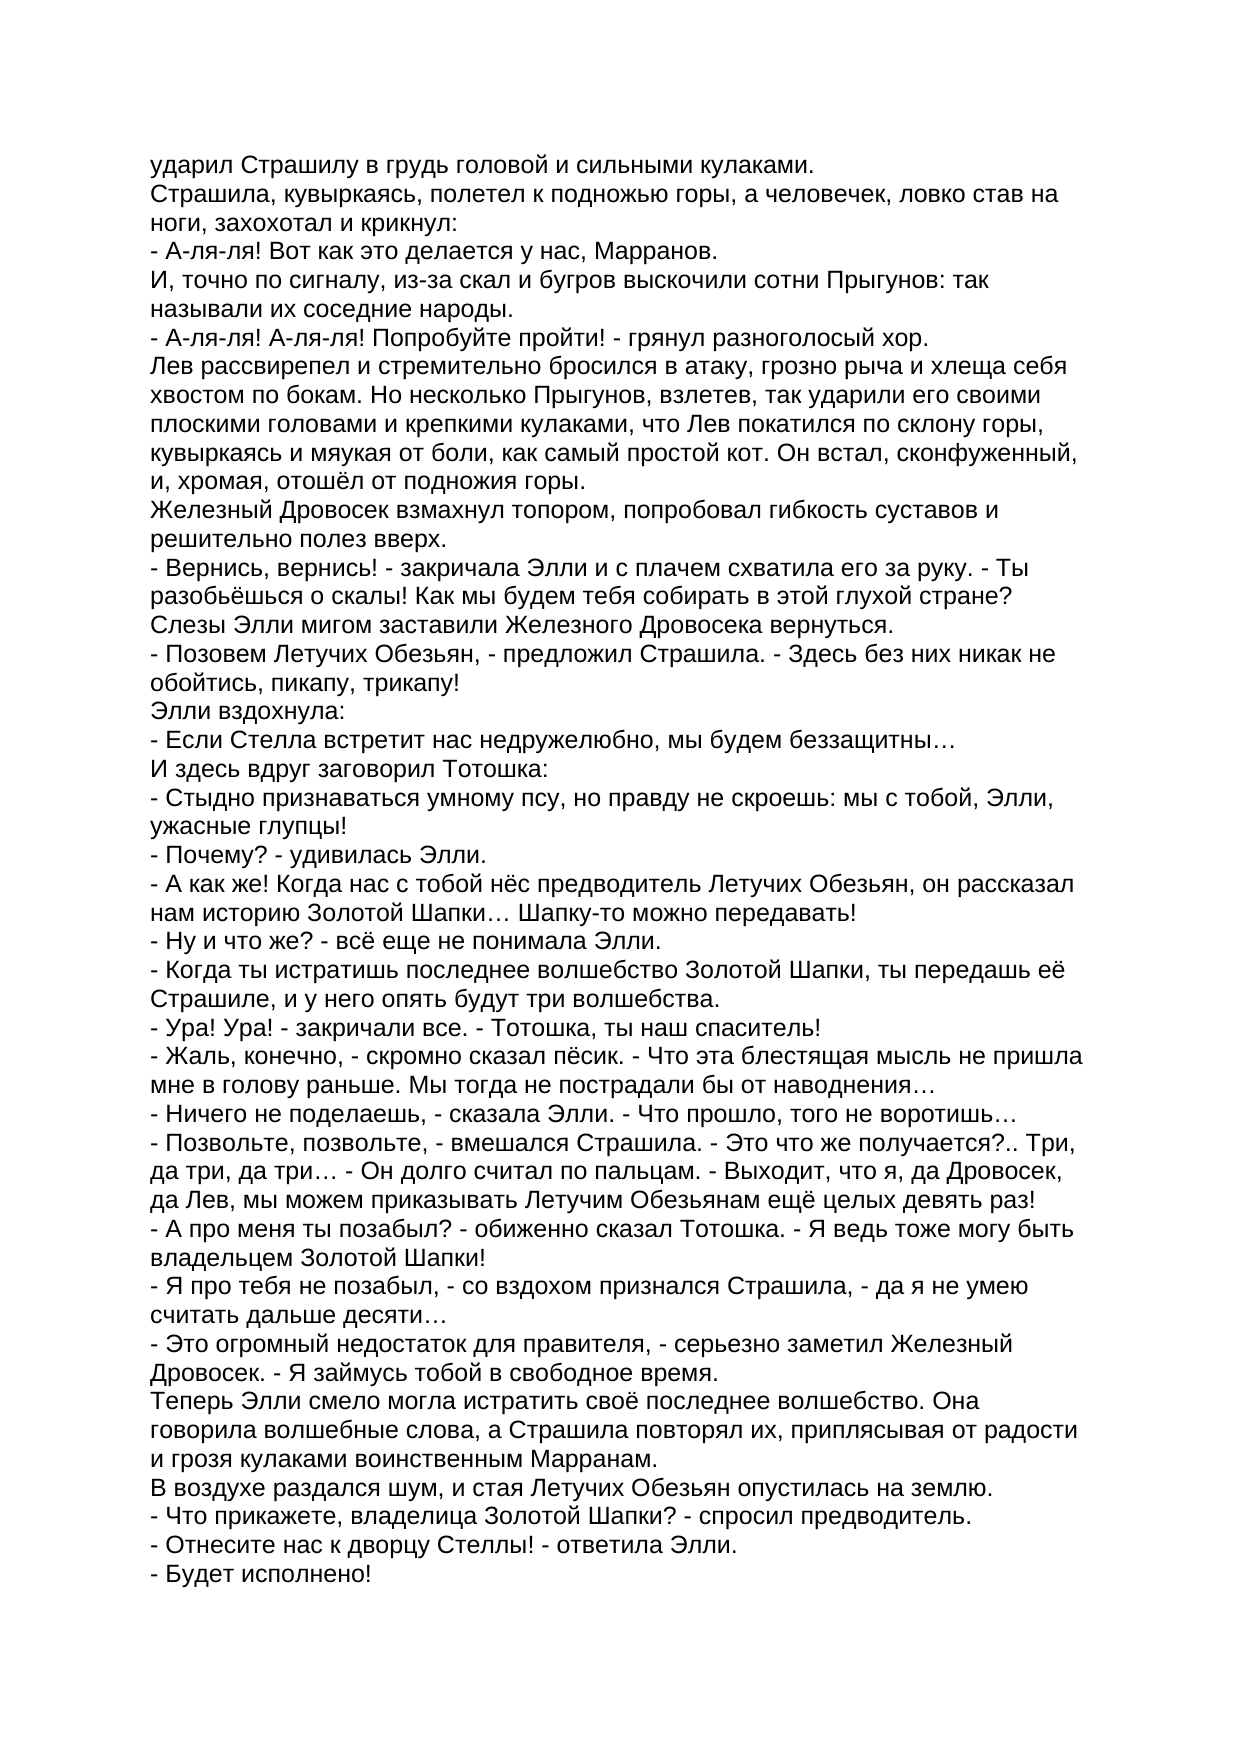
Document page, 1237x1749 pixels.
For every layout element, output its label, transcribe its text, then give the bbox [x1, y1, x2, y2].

text - А-ля-ля! Вот как это делается у нас, Марранов. [150, 236, 1086, 265]
text - Почему? - удивилась Элли. [150, 840, 1086, 869]
text - Будет исполнено! [150, 1559, 1086, 1587]
text Лев рассвирепел и стремительно бросился в атаку, грозно рыча и хлеща себя хвостом по бокам. Но несколько Прыгунов, взлетев, так ударили его своими плоскими головами и крепкими кулаками, что Лев покатился по склону горы, кувыркаясь и мяукая от боли, как самый простой кот. Он встал, сконфуженный, и, хромая, отошёл от подножия горы. [150, 351, 1086, 495]
text - Ничего не поделаешь, - сказала Элли. - Что прошло, того не воротишь… [150, 1099, 1086, 1127]
text - Ура! Ура! - закричали все. - Тотошка, ты наш спаситель! [150, 1012, 1086, 1041]
text - Стыдно признаваться умному псу, но правду не скроешь: мы с тобой, Элли, ужасные глупцы! [150, 782, 1086, 840]
text - А-ля-ля! А-ля-ля! Попробуйте пройти! - грянул разноголосый хор. [150, 322, 1086, 351]
text Страшила, кувыркаясь, полетел к подножью горы, а человечек, ловко став на ноги, захохотал и крикнул: [150, 179, 1086, 236]
text В воздухе раздался шум, и стая Летучих Обезьян опустилась на землю. [150, 1472, 1086, 1501]
text - Позвольте, позвольте, - вмешался Страшила. - Это что же получается?.. Три, да три, да три… - Он долго считал по пальцам. - Выходит, что я, да Дровосек, да Лев, мы можем приказывать Летучим Обезьянам ещё целых девять раз! [150, 1127, 1086, 1214]
text - Вернись, вернись! - закричала Элли и с плачем схватила его за руку. - Ты разобьёшься о скалы! Как мы будем тебя собирать в этой глухой стране? [150, 552, 1086, 610]
text - Ну и что же? - всё еще не понимала Элли. [150, 926, 1086, 955]
text Слезы Элли мигом заставили Железного Дровосека вернуться. [150, 610, 1086, 639]
text - Когда ты истратишь последнее волшебство Золотой Шапки, ты передашь её Страшиле, и у него опять будут три волшебства. [150, 955, 1086, 1012]
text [150, 150, 1086, 179]
text Железный Дровосек взмахнул топором, попробовал гибкость суставов и решительно полез вверх. [150, 495, 1086, 552]
text - Если Стелла встретит нас недружелюбно, мы будем беззащитны… [150, 725, 1086, 754]
text - Позовем Летучих Обезьян, - предложил Страшила. - Здесь без них никак не обойтись, пикапу, трикапу! [150, 639, 1086, 696]
text - Это огромный недостаток для правителя, - серьезно заметил Железный Дровосек. - Я займусь тобой в свободное время. [150, 1329, 1086, 1386]
text И, точно по сигналу, из-за скал и бугров выскочили сотни Прыгунов: так называли их соседние народы. [150, 265, 1086, 322]
text - А про меня ты позабыл? - обиженно сказал Тотошка. - Я ведь тоже могу быть владельцем Золотой Шапки! [150, 1214, 1086, 1271]
text - А как же! Когда нас с тобой нёс предводитель Летучих Обезьян, он рассказал нам историю Золотой Шапки… Шапку-то можно передавать! [150, 869, 1086, 926]
text - Жаль, конечно, - скромно сказал пёсик. - Что эта блестящая мысль не пришла мне в голову раньше. Мы тогда не пострадали бы от наводнения… [150, 1041, 1086, 1099]
text - Я про тебя не позабыл, - со вздохом признался Страшила, - да я не умею считать дальше десяти… [150, 1271, 1086, 1329]
text И здесь вдруг заговорил Тотошка: [150, 754, 1086, 782]
text Теперь Элли смело могла истратить своё последнее волшебство. Она говорила волшебные слова, а Страшила повторял их, приплясывая от радости и грозя кулаками воинственным Марранам. [150, 1386, 1086, 1472]
text - Что прикажете, владелица Золотой Шапки? - спросил предводитель. [150, 1501, 1086, 1530]
text Элли вздохнула: [150, 696, 1086, 725]
text - Отнесите нас к дворцу Стеллы! - ответила Элли. [150, 1530, 1086, 1559]
